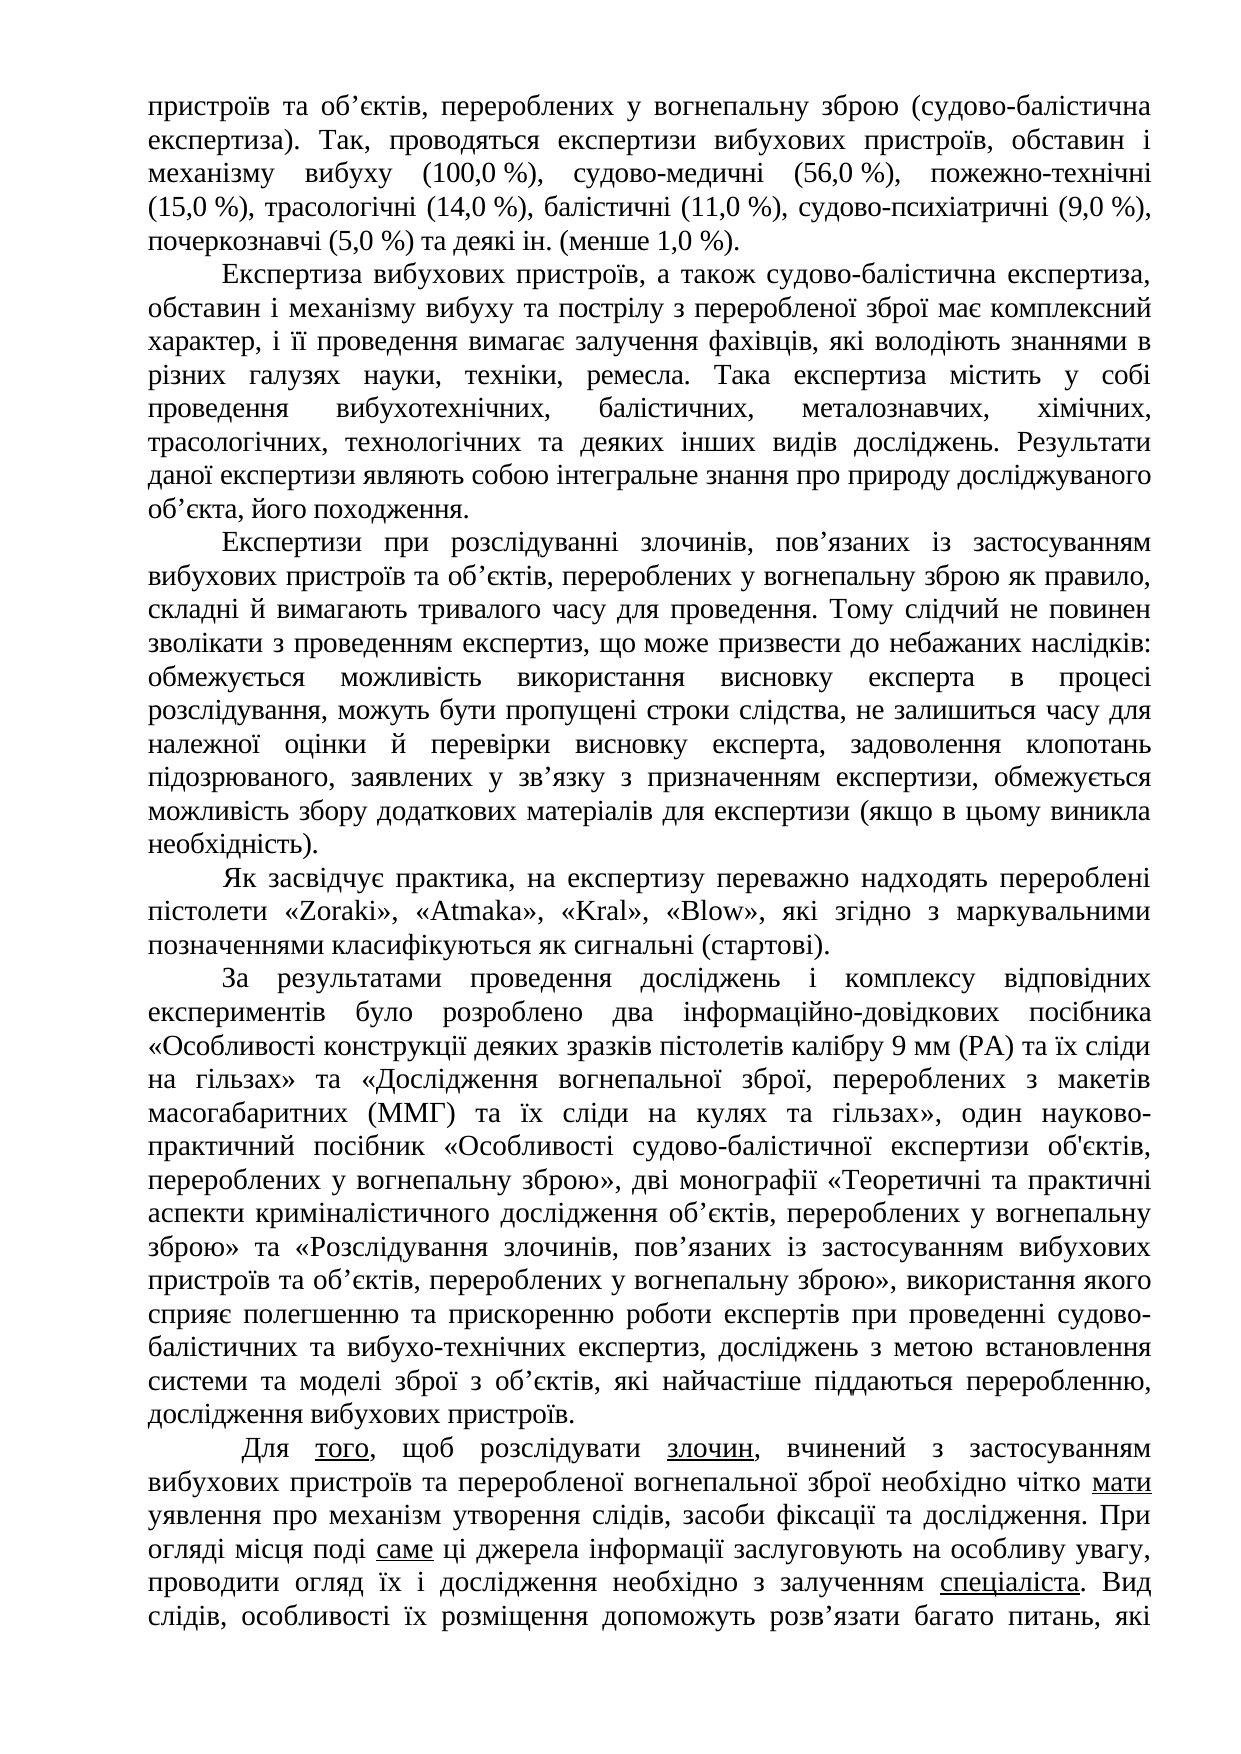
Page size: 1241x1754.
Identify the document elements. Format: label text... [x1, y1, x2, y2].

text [148, 1430, 1152, 1631]
text За результатами проведення досліджень і комплексу відповідних експериментів було розроблено два інформаційно-довідкових посібника «Особливості конструкції деяких зразків пістолетів калібру (РА) та їх сліди на гільзах» та «Дослідження вогнепальної зброї, перероблених з макетів масогабаритних (ММГ) та їх сліди на кулях та гільзах», один науково-практичний посібник «Особливості судово-балістичної експертизи об'єктів, перероблених у вогнепальну зброю», дві монографії «Теоретичні та практичні аспекти криміналістичного дослідження об’єктів, перероблених у вогнепальну зброю» та «Розслідування злочинів, пов’язаних із застосуванням вибухових пристроїв та об’єктів, перероблених у вогнепальну зброю», використання якого сприяє полегшенню та прискоренню роботи експертів при проведенні судово-балістичних та вибухо-технічних експертиз, досліджень з метою встановлення системи та моделі зброї з об’єктів, які найчастіше піддаються переробленню, дослідження вибухових пристроїв. [148, 961, 1152, 1430]
text Експертиза вибухових пристроїв, а також судово-балістична експертиза, обставин і механізму вибуху та пострілу з переробленої зброї має комплексний характер, і її проведення вимагає залучення фахівців, які володіють знаннями в різних галузях науки, техніки, ремесла. Така експертиза містить у собі проведення вибухотехнічних, балістичних, металознавчих, хімічних, трасологічних, технологічних та деяких інших видів досліджень. Результати даної експертизи являють собою інтегральне знання про природу досліджуваного об’єкта, його походження. [148, 256, 1152, 524]
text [148, 88, 1152, 256]
text Як засвідчує практика, на експертизу переважно надходять перероблені пістолети «Zoraki», «Atmaka», «Kral», «Blow», які згідно з маркувальними позначеннями класифікуються як сигнальні (стартові). [148, 860, 1152, 961]
text Експертизи при розслідуванні злочинів, пов’язаних із застосуванням вибухових пристроїв та об’єктів, перероблених у вогнепальну зброю як правило, складні й вимагають тривалого часу для проведення. Тому слідчий не повинен зволікати з проведенням експертиз, що може призвести до небажаних наслідків: обмежується можливість використання висновку експерта в процесі розслідування, можуть бути пропущені строки слідства, не залишиться часу для належної оцінки й перевірки висновку експерта, задоволення клопотань підозрюваного, заявлених у зв’язку з призначенням експертизи, обмежується можливість збору додаткових матеріалів для експертизи (якщо в цьому виникла необхідність). [148, 524, 1152, 860]
